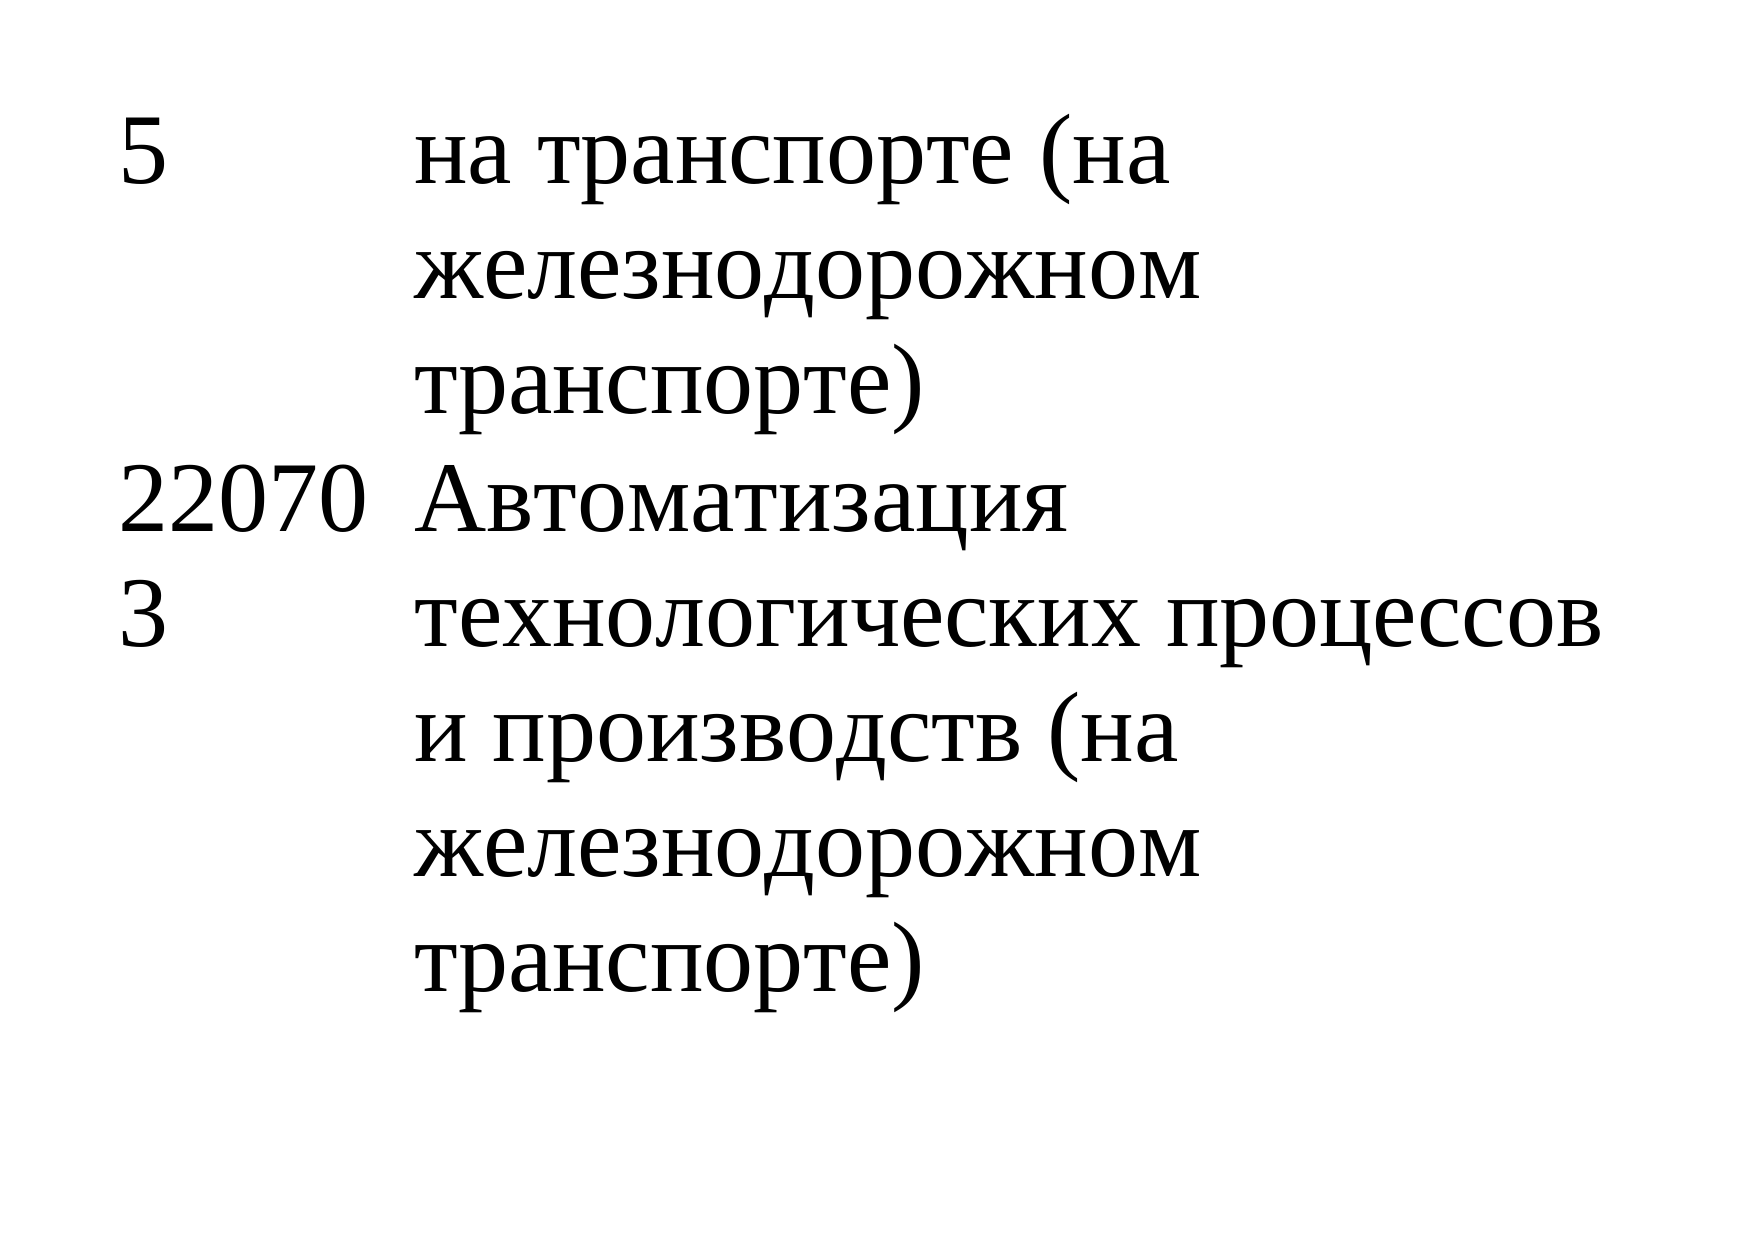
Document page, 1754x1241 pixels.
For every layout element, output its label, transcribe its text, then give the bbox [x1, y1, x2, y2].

table_cell 220703 [117, 437, 413, 1015]
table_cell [413, 89, 1637, 437]
table_cell 220415 [117, 89, 413, 437]
table_cell Автоматизация технологических процессов и производств (на железнодорожном транспорте) [413, 437, 1637, 1015]
